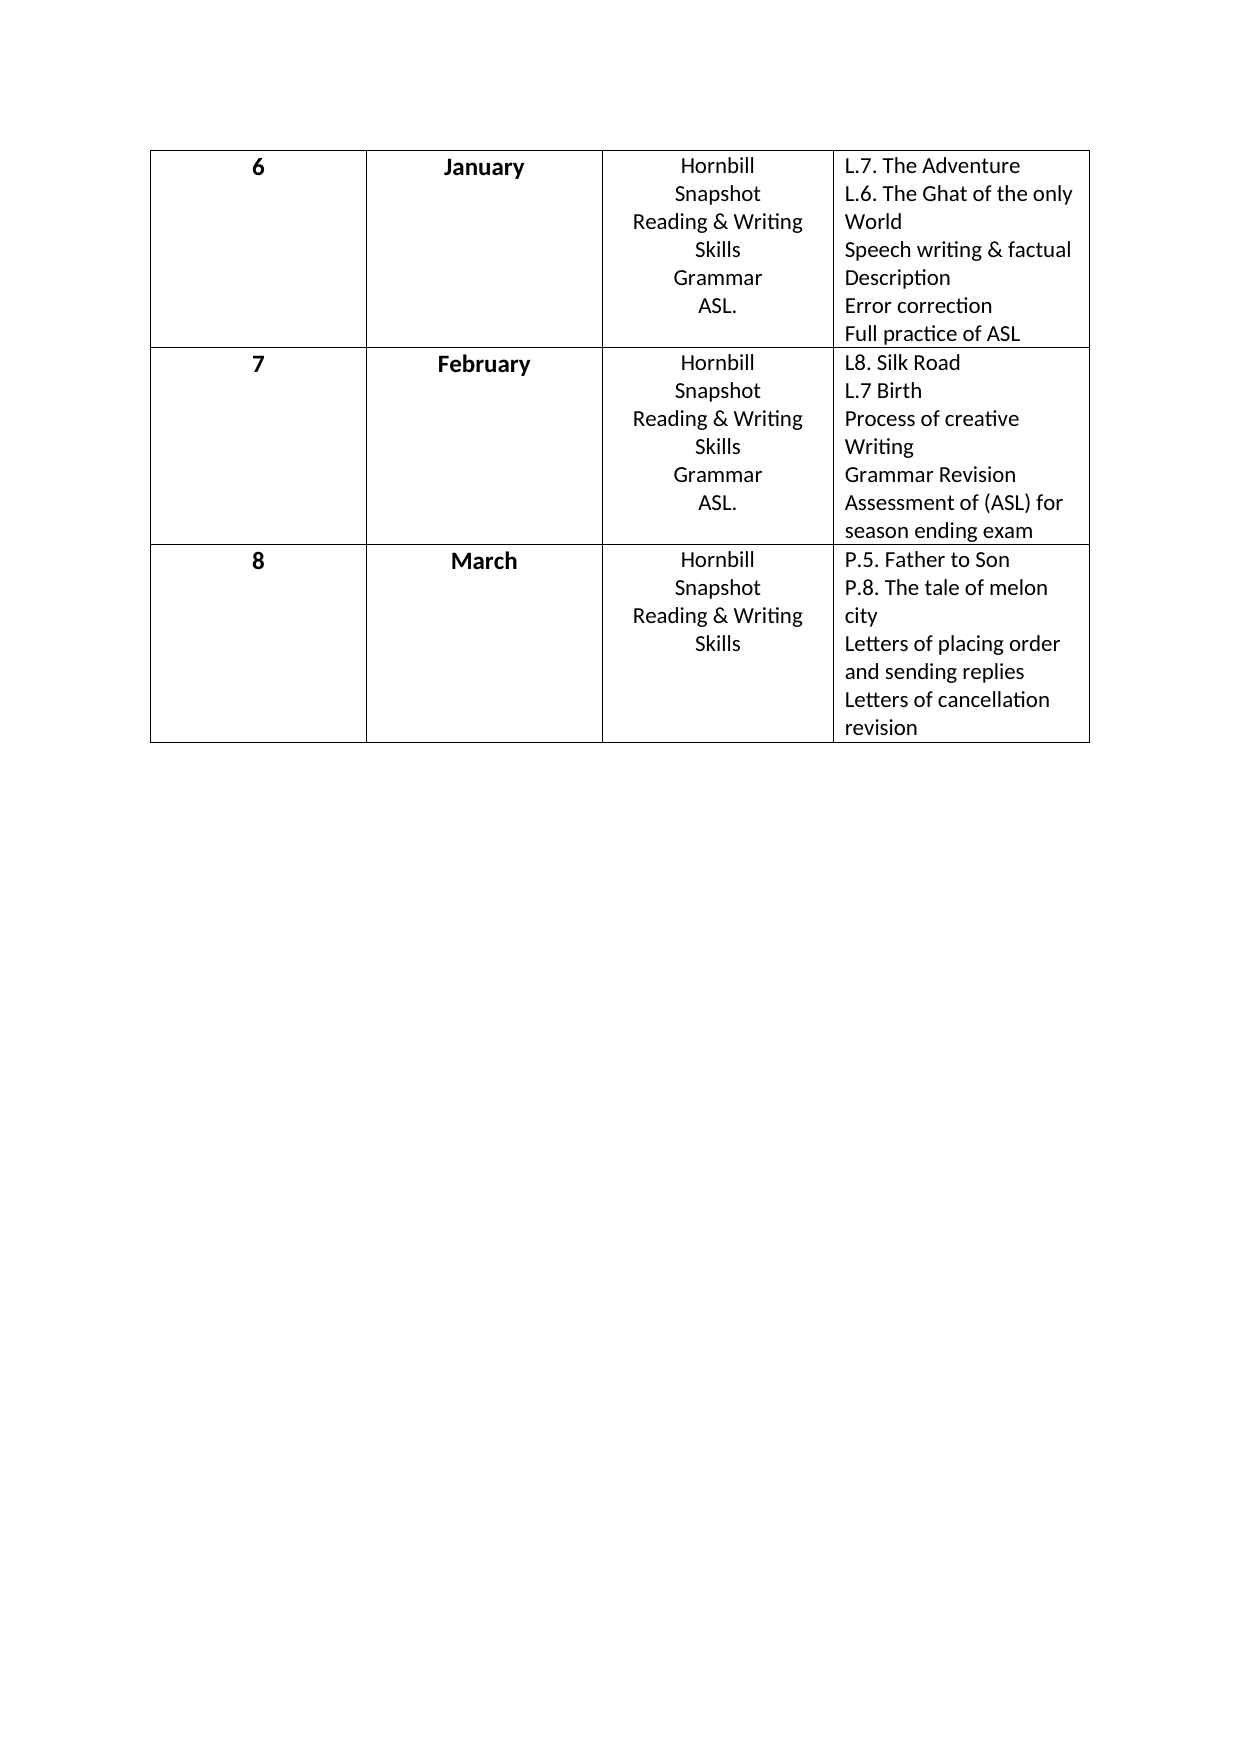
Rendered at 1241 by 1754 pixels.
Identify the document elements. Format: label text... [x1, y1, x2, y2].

table_cell January [367, 151, 602, 347]
table_cell 6 [151, 151, 366, 347]
table_cell P.5. Father to Son P.8. The tale of melon city Letters of placing order and sending replies Letters of cancellation revision [834, 545, 1089, 742]
table_cell Hornbill Snapshot Reading & Writing Skills Grammar ASL. [603, 151, 833, 347]
table_cell 7 [151, 348, 366, 544]
table_cell Hornbill Snapshot Reading & Writing Skills Grammar ASL. [603, 348, 833, 544]
table_cell L.7. The Adventure L.6. The Ghat of the only World Speech writing & factual Description Error correction Full practice of ASL [834, 151, 1089, 347]
table_cell March [367, 545, 602, 742]
table_cell Hornbill Snapshot Reading & Writing Skills [603, 545, 833, 742]
table_cell 8 [151, 545, 366, 742]
table_cell February [367, 348, 602, 544]
table_cell L8. Silk Road L.7 Birth Process of creative Writing Grammar Revision Assessment of (ASL) for season ending exam [834, 348, 1089, 544]
